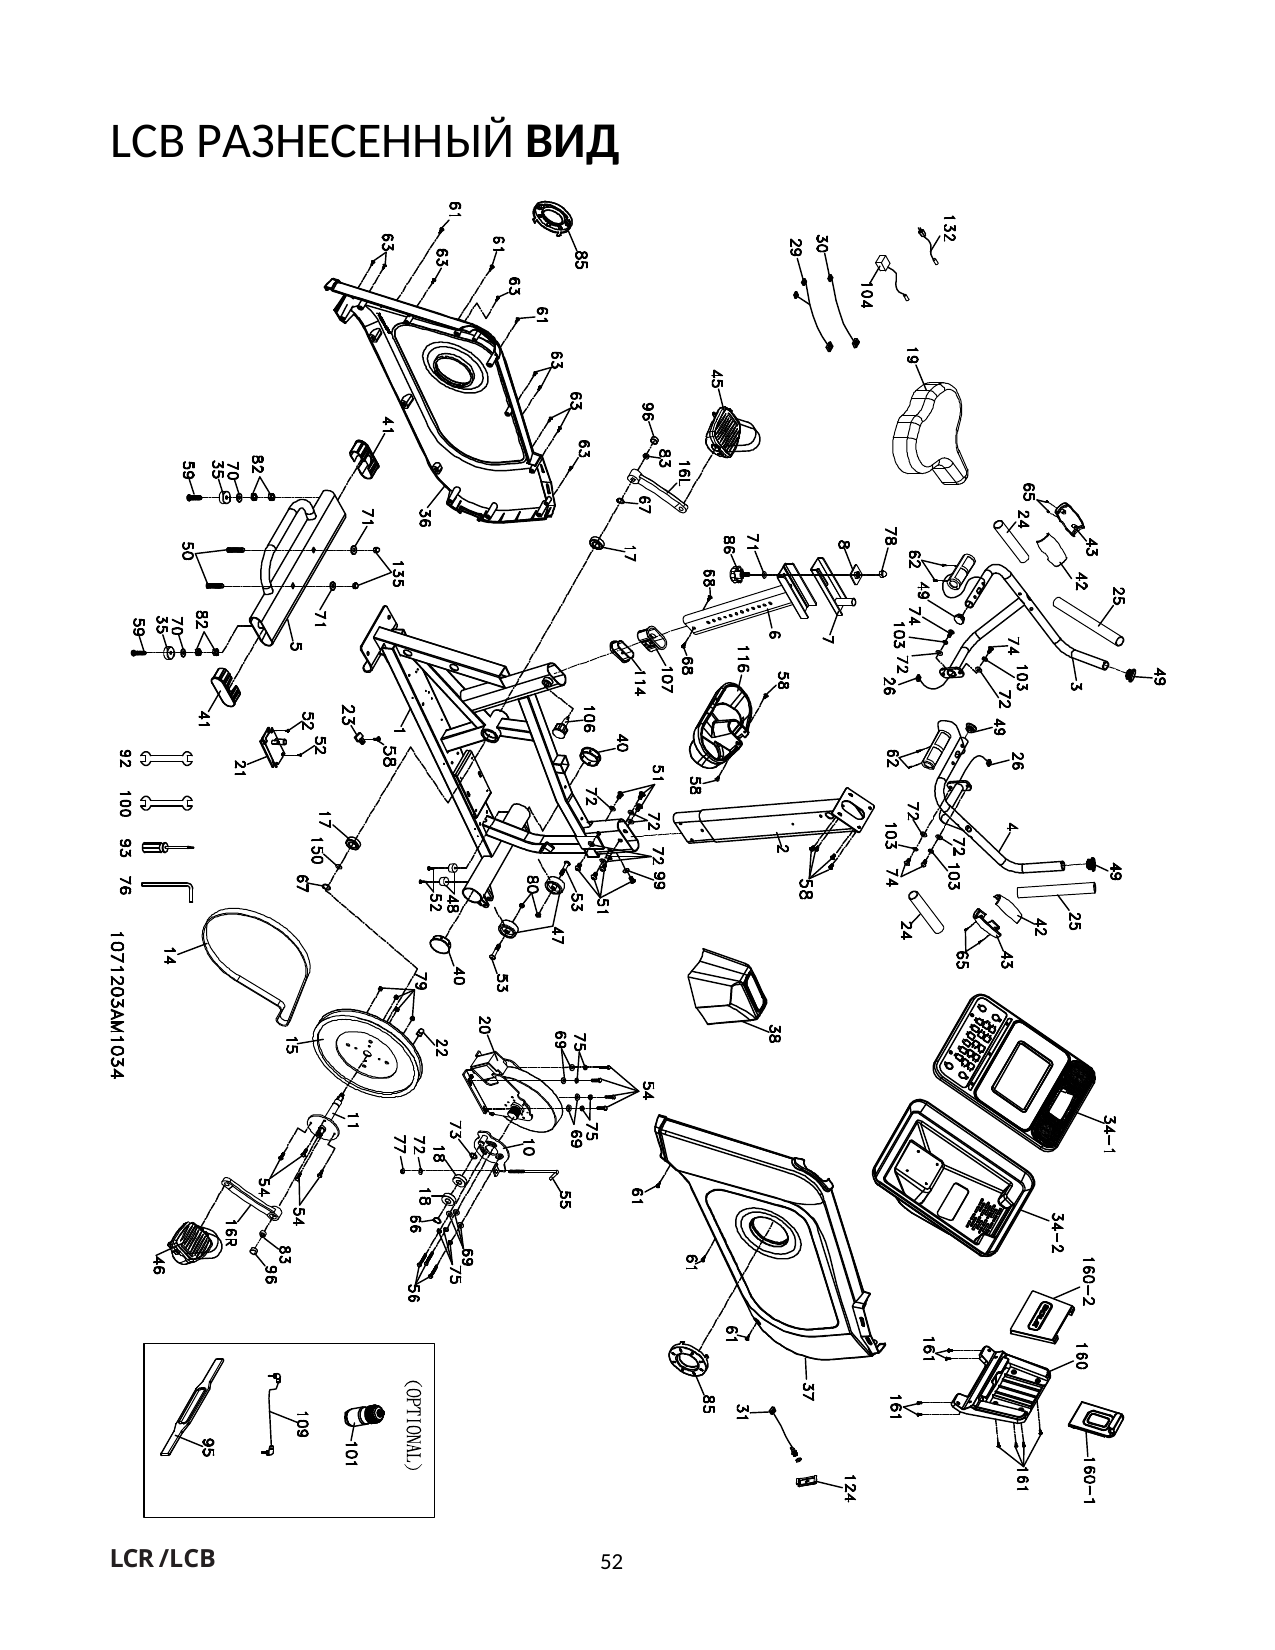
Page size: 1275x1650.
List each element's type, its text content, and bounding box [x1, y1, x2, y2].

text LCB РАЗНЕСЕННЫЙ ВИД [110, 109, 1167, 170]
